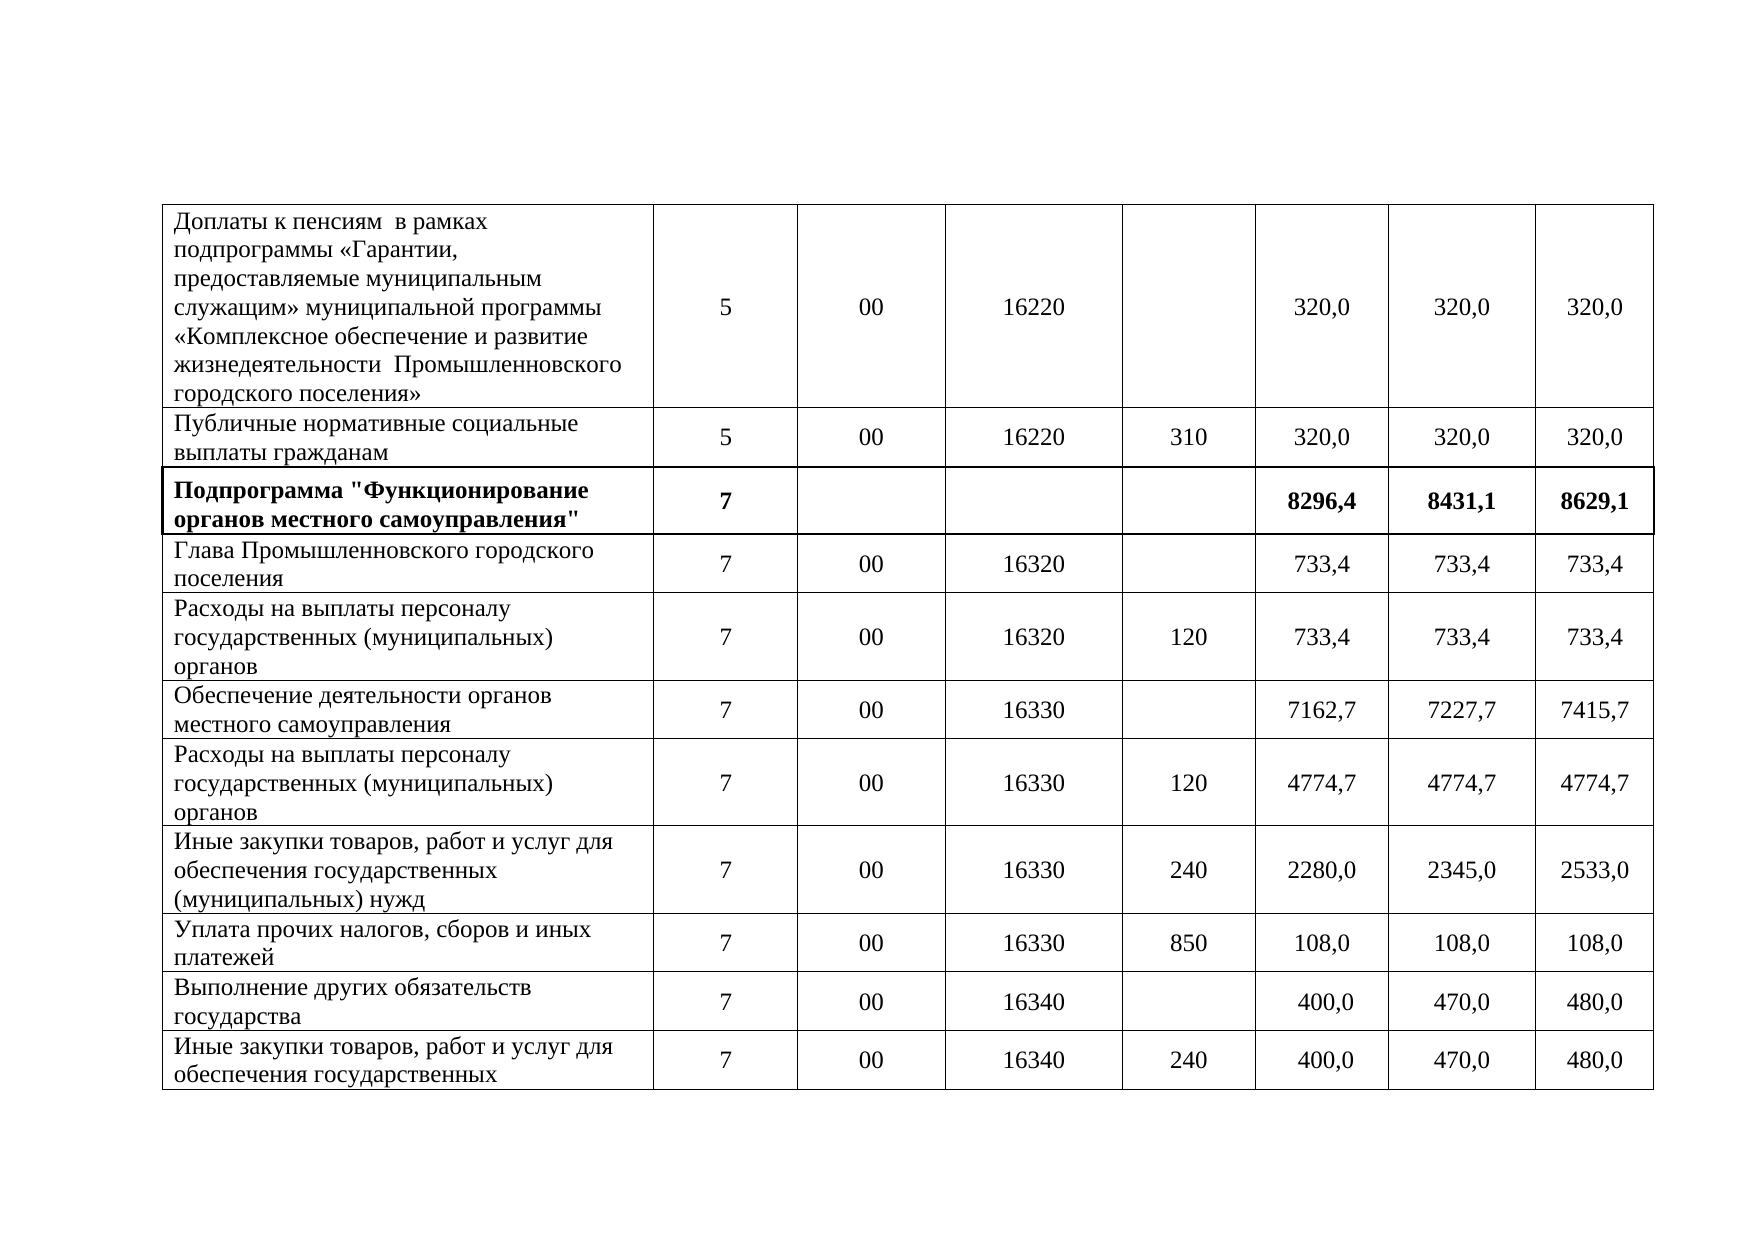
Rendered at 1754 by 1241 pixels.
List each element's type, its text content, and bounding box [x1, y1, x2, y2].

table_cell 5 [654, 408, 797, 466]
table_cell 00 [798, 739, 945, 825]
table_cell 4774,7 [1389, 739, 1535, 825]
table_cell 2345,0 [1389, 826, 1535, 913]
table_cell 16220 [946, 205, 1122, 407]
table_cell 7227,7 [1389, 681, 1535, 738]
table_cell 00 [798, 914, 945, 971]
table_cell 00 [798, 205, 945, 407]
table_cell 320,0 [1389, 205, 1535, 407]
table_cell 320,0 [1256, 205, 1388, 407]
table_cell Публичные нормативные социальные выплаты гражданам [163, 408, 653, 466]
table_cell Подпрограмма "Функционирование органов местного самоуправления" [164, 468, 653, 533]
table_cell 733,4 [1256, 535, 1388, 592]
table_cell Расходы на выплаты персоналу государственных (муниципальных) органов [163, 593, 653, 679]
table_cell 240 [1123, 1031, 1255, 1088]
table_cell 7 [654, 681, 797, 738]
table_cell 4774,7 [1256, 739, 1388, 825]
table_cell 00 [798, 535, 945, 592]
table_cell 00 [798, 408, 945, 466]
table_cell 16330 [946, 739, 1122, 825]
table_cell 320,0 [1536, 408, 1653, 466]
table_cell 7415,7 [1536, 681, 1653, 738]
table_cell 470,0 [1389, 972, 1535, 1030]
table_cell Расходы на выплаты персоналу государственных (муниципальных) органов [163, 739, 653, 825]
table_cell 120 [1123, 739, 1255, 825]
table_cell Доплаты к пенсиям в рамках подпрограммы «Гарантии, предоставляемые муниципальным служащим» муниципальной программы «Комплексное обеспечение и развитие жизнедеятельности Промышленновского городского поселения» [163, 205, 653, 407]
table_cell 320,0 [1389, 408, 1535, 466]
table_cell 16330 [946, 826, 1122, 913]
table_cell 16330 [946, 681, 1122, 738]
table_cell 733,4 [1256, 593, 1388, 679]
table_cell 108,0 [1536, 914, 1653, 971]
table_cell 00 [798, 681, 945, 738]
table_cell 240 [1123, 826, 1255, 913]
table_cell 00 [798, 972, 945, 1030]
table_cell 16320 [946, 535, 1122, 592]
table_cell 7 [654, 593, 797, 679]
table_cell 16330 [946, 914, 1122, 971]
table_cell [1123, 535, 1255, 592]
table_cell 00 [798, 593, 945, 679]
table_cell Уплата прочих налогов, сборов и иных платежей [163, 914, 653, 971]
table_cell 8431,1 [1389, 468, 1535, 533]
table_cell 00 [798, 826, 945, 913]
table_cell 108,0 [1389, 914, 1535, 971]
table_cell 108,0 [1256, 914, 1388, 971]
table_cell [1123, 468, 1255, 533]
table_cell [1123, 972, 1255, 1030]
table_cell Иные закупки товаров, работ и услуг для обеспечения государственных (муниципальных) нужд [163, 826, 653, 913]
table_cell [946, 468, 1122, 533]
table_cell 7 [654, 535, 797, 592]
table_cell 320,0 [1536, 205, 1653, 407]
table_cell 7 [654, 826, 797, 913]
table_cell 7 [654, 914, 797, 971]
table_cell 7 [654, 1031, 797, 1088]
table_cell 400,0 [1256, 972, 1388, 1030]
table_cell 470,0 [1389, 1031, 1535, 1088]
table_cell 5 [654, 205, 797, 407]
table_cell [798, 468, 945, 533]
table_cell Обеспечение деятельности органов местного самоуправления [163, 681, 653, 738]
table_cell [1123, 681, 1255, 738]
table_cell 850 [1123, 914, 1255, 971]
table_cell 16340 [946, 1031, 1122, 1088]
table_cell 7 [654, 972, 797, 1030]
table_cell 8296,4 [1256, 468, 1388, 533]
table_cell Глава Промышленновского городского поселения [163, 535, 653, 592]
table_cell 8629,1 [1536, 468, 1653, 533]
table_cell 2533,0 [1536, 826, 1653, 913]
table_cell 00 [798, 1031, 945, 1088]
table_cell 733,4 [1389, 593, 1535, 679]
table_cell 16220 [946, 408, 1122, 466]
table_cell 7162,7 [1256, 681, 1388, 738]
table_cell Выполнение других обязательств государства [163, 972, 653, 1030]
table_cell 320,0 [1256, 408, 1388, 466]
table_cell 120 [1123, 593, 1255, 679]
table_cell [1123, 205, 1255, 407]
table_cell 733,4 [1536, 535, 1653, 592]
table_cell 7 [654, 468, 797, 533]
table_cell 16340 [946, 972, 1122, 1030]
table_cell 733,4 [1536, 593, 1653, 679]
table_cell 733,4 [1389, 535, 1535, 592]
table_cell 16320 [946, 593, 1122, 679]
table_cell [163, 1031, 653, 1088]
table_cell 400,0 [1256, 1031, 1388, 1088]
table_cell 310 [1123, 408, 1255, 466]
table_cell 480,0 [1536, 1031, 1653, 1088]
table_cell 4774,7 [1536, 739, 1653, 825]
table_cell 480,0 [1536, 972, 1653, 1030]
table_cell 7 [654, 739, 797, 825]
table_cell 2280,0 [1256, 826, 1388, 913]
